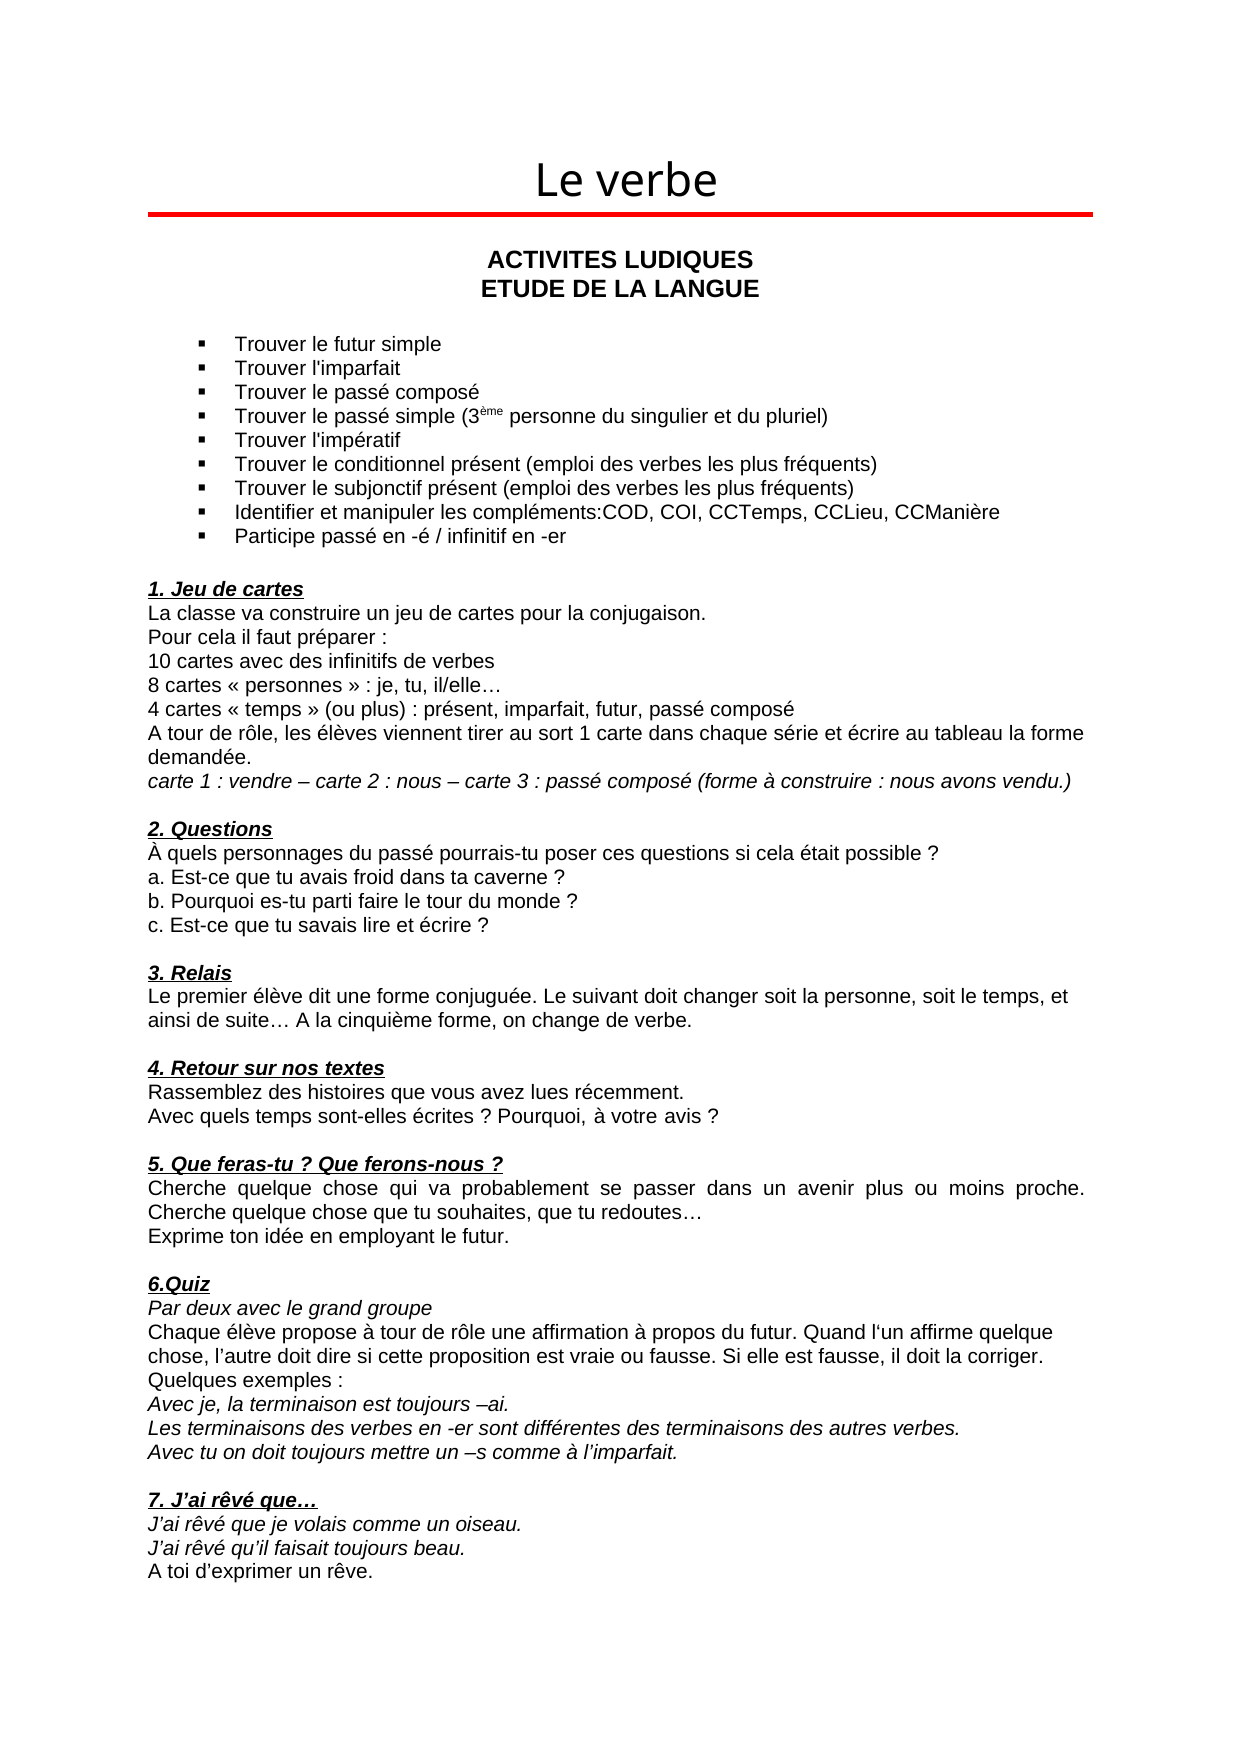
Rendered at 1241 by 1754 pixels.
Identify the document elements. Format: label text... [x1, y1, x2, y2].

table_cell Trouver le conditionnel présent (emploi des verbes les plus fréquents) [142, 452, 1087, 476]
table_cell Trouver le passé simple (3ème personne du singulier et du pluriel) [142, 404, 1087, 428]
text 2. Questions [148, 817, 1087, 841]
text 6.Quiz [148, 1272, 1087, 1296]
text La classe va construire un jeu de cartes pour la conjugaison. [148, 601, 1087, 625]
text Avec quels temps sont-elles écrites ? Pourquoi, à votre avis ? [148, 1104, 1093, 1128]
text 1. Jeu de cartes [148, 577, 1087, 601]
text 4. Retour sur nos textes [148, 1056, 1087, 1080]
text Par deux avec le grand groupe [148, 1296, 1087, 1320]
text Cherche quelque chose qui va probablement se passer dans un avenir plus ou moins proche. Cherche quelque chose que tu souhaites, que tu redoutes… [148, 1176, 1087, 1224]
text a. Est-ce que tu avais froid dans ta caverne ? [148, 864, 1087, 888]
text Exprime ton idée en employant le futur. [148, 1224, 1093, 1248]
text c. Est-ce que tu savais lire et écrire ? [148, 912, 1093, 936]
text carte 1 : vendre – carte 2 : nous – carte 3 : passé composé (forme à construire : nous avons vendu.) [148, 769, 1093, 793]
table_cell Identifier et manipuler les compléments:COD, COI, CCTemps, CCLieu, CCManière [142, 500, 1087, 524]
text J’ai rêvé qu’il faisait toujours beau. [148, 1535, 1087, 1559]
text b. Pourquoi es-tu parti faire le tour du monde ? [148, 888, 1087, 912]
text Le verbe [148, 148, 1093, 212]
text Quelques exemples : [148, 1368, 1087, 1392]
table_header Trouver le futur simple [142, 332, 1087, 356]
text Le premier élève dit une forme conjuguée. Le suivant doit changer soit la personne, soit le temps, et ainsi de suite… A la cinquième forme, on change de verbe. [148, 984, 1093, 1032]
title ETUDE DE LA LANGUE [148, 274, 1093, 303]
text 10 cartes avec des infinitifs de verbes [148, 649, 1087, 673]
text Rassemblez des histoires que vous avez lues récemment. [148, 1080, 1087, 1104]
table_cell Trouver l'imparfait [142, 356, 1087, 380]
text A toi d’exprimer un rêve. [148, 1559, 1093, 1583]
text 7. J’ai rêvé que… [148, 1487, 1087, 1511]
text Pour cela il faut préparer : [148, 625, 1087, 649]
text À quels personnages du passé pourrais-tu poser ces questions si cela était possible ? [148, 841, 1087, 864]
table_cell Trouver le passé composé [142, 380, 1087, 404]
text 4 cartes « temps » (ou plus) : présent, imparfait, futur, passé composé [148, 697, 1087, 721]
text 8 cartes « personnes » : je, tu, il/elle… [148, 673, 1087, 697]
text Les terminaisons des verbes en -er sont différentes des terminaisons des autres verbes. [148, 1416, 1087, 1439]
text 5. Que feras-tu ? Que ferons-nous ? [148, 1152, 1087, 1176]
title ACTIVITES LUDIQUES [148, 246, 1093, 274]
text J’ai rêvé que je volais comme un oiseau. [148, 1511, 1087, 1535]
text A tour de rôle, les élèves viennent tirer au sort 1 carte dans chaque série et écrire au tableau la forme demandée. [148, 721, 1087, 769]
text Avec je, la terminaison est toujours –ai. [122, 1392, 1087, 1416]
text Avec tu on doit toujours mettre un –s comme à l’imparfait. [148, 1439, 1093, 1463]
table_cell Trouver le subjonctif présent (emploi des verbes les plus fréquents) [142, 476, 1087, 500]
text 3. Relais [148, 960, 1087, 984]
table_cell Trouver l'impératif [142, 428, 1087, 452]
text Chaque élève propose à tour de rôle une affirmation à propos du futur. Quand l‘un affirme quelque chose, l’autre doit dire si cette proposition est vraie ou fausse. Si elle est fausse, il doit la corriger. [148, 1320, 1087, 1368]
table_cell Participe passé en -é / infinitif en -er [142, 524, 1087, 548]
